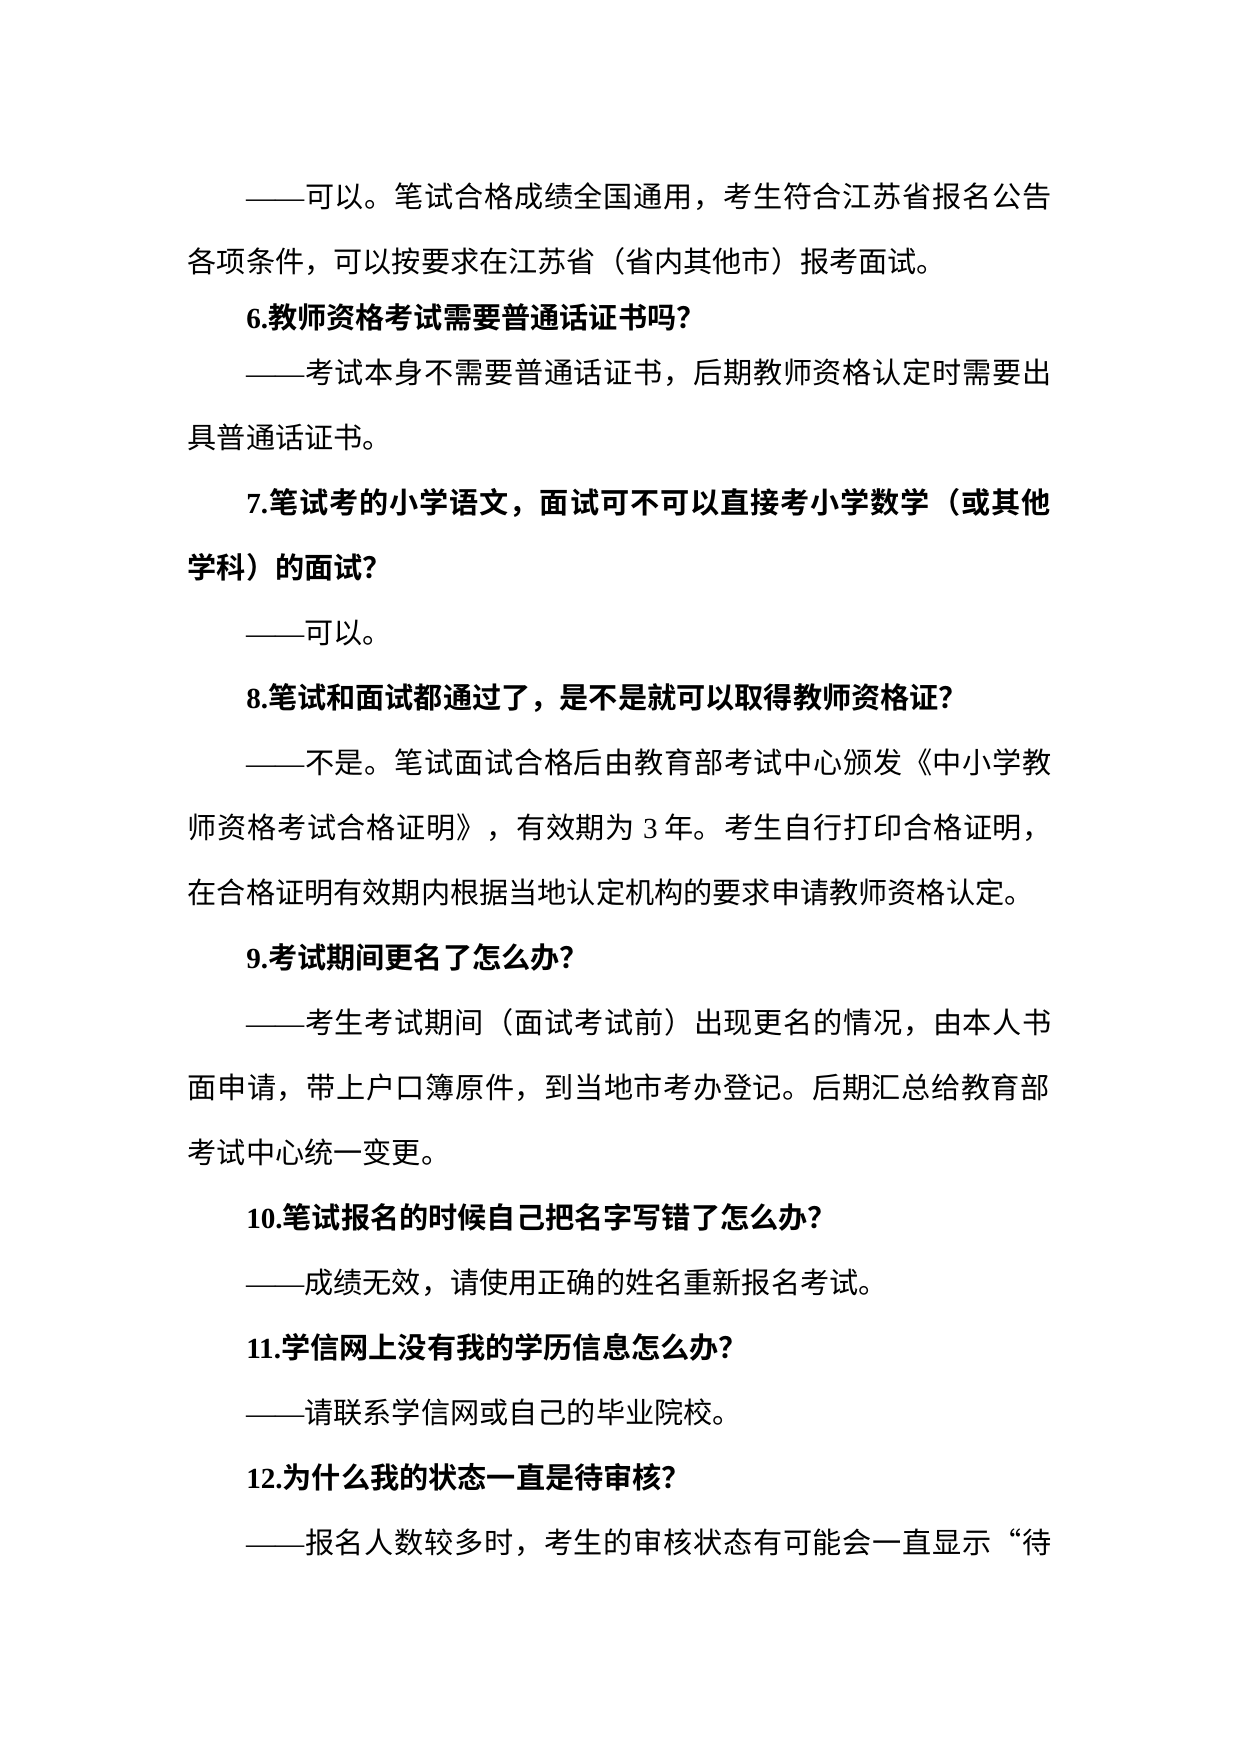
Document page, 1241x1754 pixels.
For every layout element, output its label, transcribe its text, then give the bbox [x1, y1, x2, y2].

text ——考生考试期间（面试考试前）出现更名的情况，由本人书面申请，带上户口簿原件，到当地市考办登记。后期汇总给教育部考试中心统一变更。 [187, 988, 1053, 1183]
text 10.笔试报名的时候自己把名字写错了怎么办？ [187, 1183, 1053, 1248]
text 7.笔试考的小学语文，面试可不可以直接考小学数学（或其他学科）的面试？ [187, 468, 1053, 598]
text ——考试本身不需要普通话证书，后期教师资格认定时需要出具普通话证书。 [187, 338, 1053, 468]
text ——可以。 [187, 598, 1053, 663]
text 8.笔试和面试都通过了，是不是就可以取得教师资格证？ [187, 663, 1053, 728]
text ——成绩无效，请使用正确的姓名重新报名考试。 [187, 1248, 1053, 1313]
text ——可以。笔试合格成绩全国通用，考生符合江苏省报名公告各项条件，可以按要求在江苏省（省内其他市）报考面试。 [187, 162, 1053, 292]
text 12.为什么我的状态一直是待审核？ [187, 1443, 1053, 1508]
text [187, 1508, 1053, 1573]
text 9.考试期间更名了怎么办？ [187, 923, 1053, 988]
text ——不是。笔试面试合格后由教育部考试中心颁发《中小学教师资格考试合格证明》，有效期为3年。考生自行打印合格证明，在合格证明有效期内根据当地认定机构的要求申请教师资格认定。 [187, 728, 1053, 923]
text 6.教师资格考试需要普通话证书吗？ [187, 292, 1053, 338]
text ——请联系学信网或自己的毕业院校。 [187, 1378, 1053, 1443]
text 11.学信网上没有我的学历信息怎么办？ [187, 1313, 1053, 1378]
